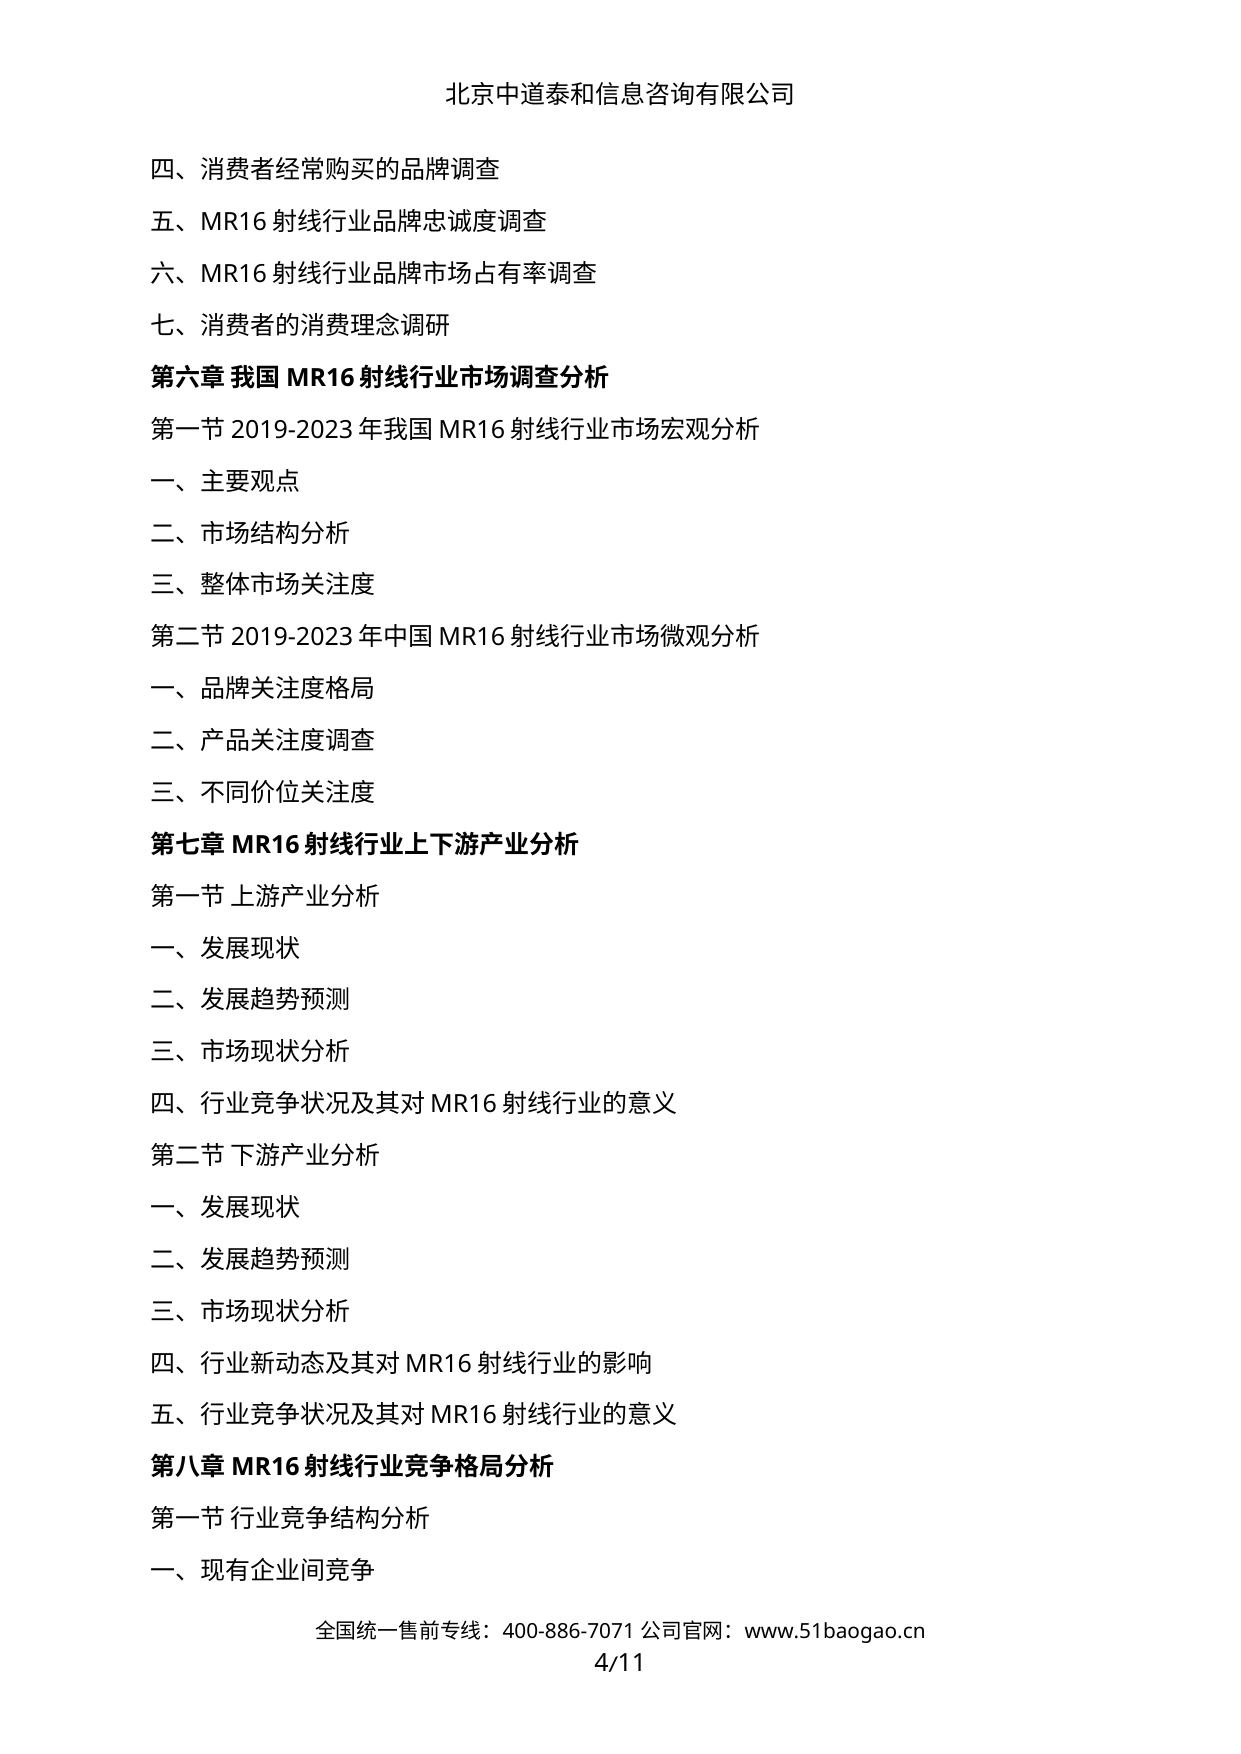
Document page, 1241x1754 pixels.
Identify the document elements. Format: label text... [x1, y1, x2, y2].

text 六、MR16射线行业品牌市场占有率调查 [150, 254, 1090, 290]
text 第一节 上游产业分析 [150, 876, 1090, 912]
text 二、发展趋势预测 [150, 1239, 1090, 1276]
text 二、产品关注度调查 [150, 721, 1090, 757]
text 五、MR16射线行业品牌忠诚度调查 [150, 202, 1090, 238]
text 七、消费者的消费理念调研 [150, 306, 1090, 342]
text 四、行业新动态及其对MR16射线行业的影响 [150, 1343, 1090, 1379]
text 第二节 2019-2023年中国MR16射线行业市场微观分析 [150, 617, 1090, 653]
text 四、消费者经常购买的品牌调查 [150, 150, 1090, 186]
text 一、主要观点 [150, 461, 1090, 497]
text 三、市场现状分析 [150, 1032, 1090, 1068]
text 第七章 MR16射线行业上下游产业分析 [150, 824, 1090, 861]
text 第一节 行业竞争结构分析 [150, 1499, 1090, 1535]
text 第二节 下游产业分析 [150, 1136, 1090, 1172]
text 第六章 我国MR16射线行业市场调查分析 [150, 357, 1090, 394]
text 第一节 2019-2023年我国MR16射线行业市场宏观分析 [150, 409, 1090, 446]
text 五、行业竞争状况及其对MR16射线行业的意义 [150, 1395, 1090, 1431]
text 一、发展现状 [150, 1187, 1090, 1224]
text 三、整体市场关注度 [150, 565, 1090, 601]
text 二、发展趋势预测 [150, 980, 1090, 1016]
text 三、不同价位关注度 [150, 772, 1090, 809]
text 一、品牌关注度格局 [150, 669, 1090, 705]
text 一、发展现状 [150, 928, 1090, 964]
text 二、市场结构分析 [150, 513, 1090, 549]
text 四、行业竞争状况及其对MR16射线行业的意义 [150, 1084, 1090, 1120]
text 三、市场现状分析 [150, 1291, 1090, 1327]
text 第八章 MR16射线行业竞争格局分析 [150, 1447, 1090, 1483]
text 一、现有企业间竞争 [150, 1551, 1090, 1587]
